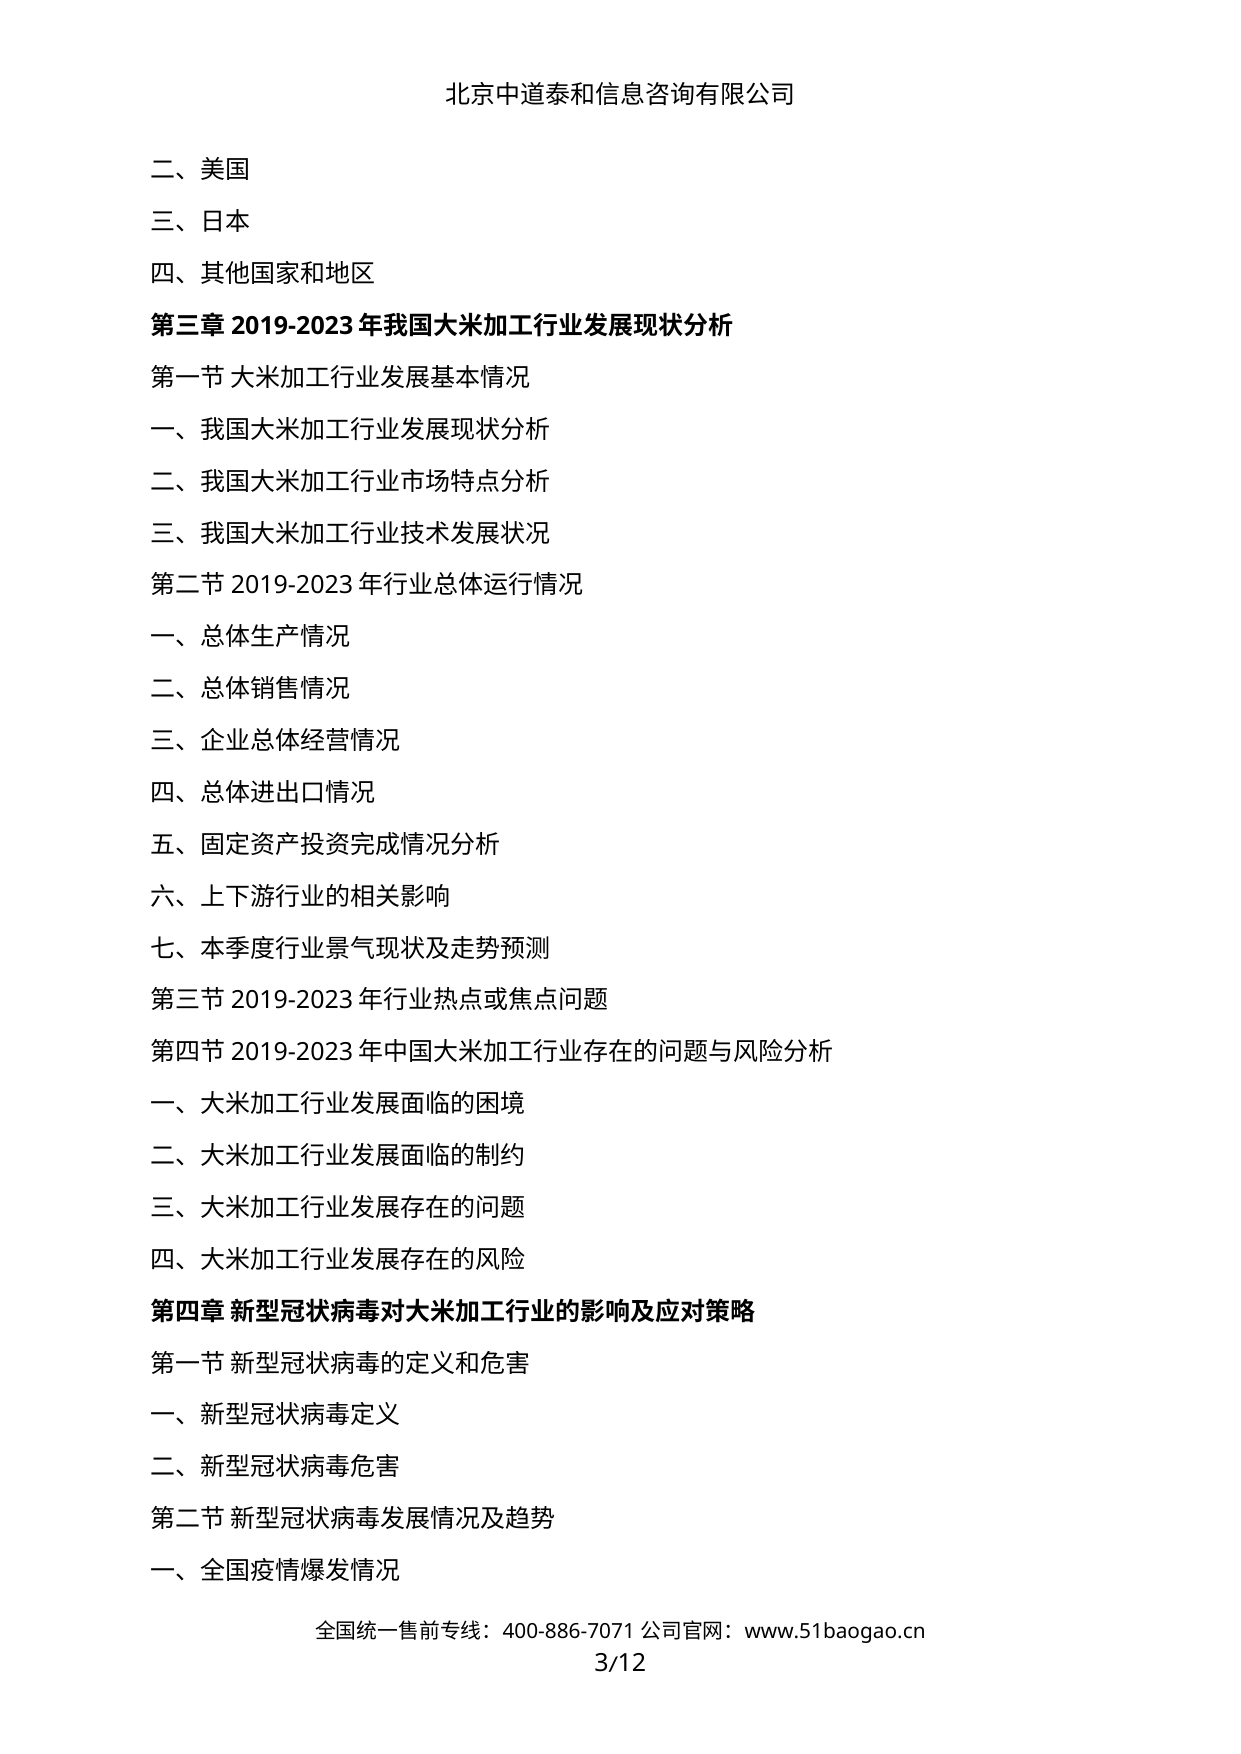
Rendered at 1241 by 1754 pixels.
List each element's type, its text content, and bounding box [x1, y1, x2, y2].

text 第二节 新型冠状病毒发展情况及趋势 [150, 1499, 1090, 1535]
text 第四章 新型冠状病毒对大米加工行业的影响及应对策略 [150, 1291, 1090, 1327]
text 第四节 2019-2023年中国大米加工行业存在的问题与风险分析 [150, 1032, 1090, 1068]
text 二、新型冠状病毒危害 [150, 1447, 1090, 1483]
text 第三节 2019-2023年行业热点或焦点问题 [150, 980, 1090, 1016]
text 六、上下游行业的相关影响 [150, 876, 1090, 912]
text 一、总体生产情况 [150, 617, 1090, 653]
text 二、我国大米加工行业市场特点分析 [150, 461, 1090, 497]
text 二、大米加工行业发展面临的制约 [150, 1136, 1090, 1172]
text 三、企业总体经营情况 [150, 721, 1090, 757]
text 第一节 大米加工行业发展基本情况 [150, 357, 1090, 394]
text 四、其他国家和地区 [150, 254, 1090, 290]
text 五、固定资产投资完成情况分析 [150, 824, 1090, 861]
text 三、日本 [150, 202, 1090, 238]
text 一、全国疫情爆发情况 [150, 1551, 1090, 1587]
text 第三章 2019-2023年我国大米加工行业发展现状分析 [150, 306, 1090, 342]
text 一、新型冠状病毒定义 [150, 1395, 1090, 1431]
text 四、总体进出口情况 [150, 772, 1090, 809]
text 二、总体销售情况 [150, 669, 1090, 705]
text 二、美国 [150, 150, 1090, 186]
text 一、我国大米加工行业发展现状分析 [150, 409, 1090, 446]
text 三、我国大米加工行业技术发展状况 [150, 513, 1090, 549]
text 七、本季度行业景气现状及走势预测 [150, 928, 1090, 964]
text 一、大米加工行业发展面临的困境 [150, 1084, 1090, 1120]
text 三、大米加工行业发展存在的问题 [150, 1187, 1090, 1224]
text 第一节 新型冠状病毒的定义和危害 [150, 1343, 1090, 1379]
text 第二节 2019-2023年行业总体运行情况 [150, 565, 1090, 601]
text 四、大米加工行业发展存在的风险 [150, 1239, 1090, 1276]
